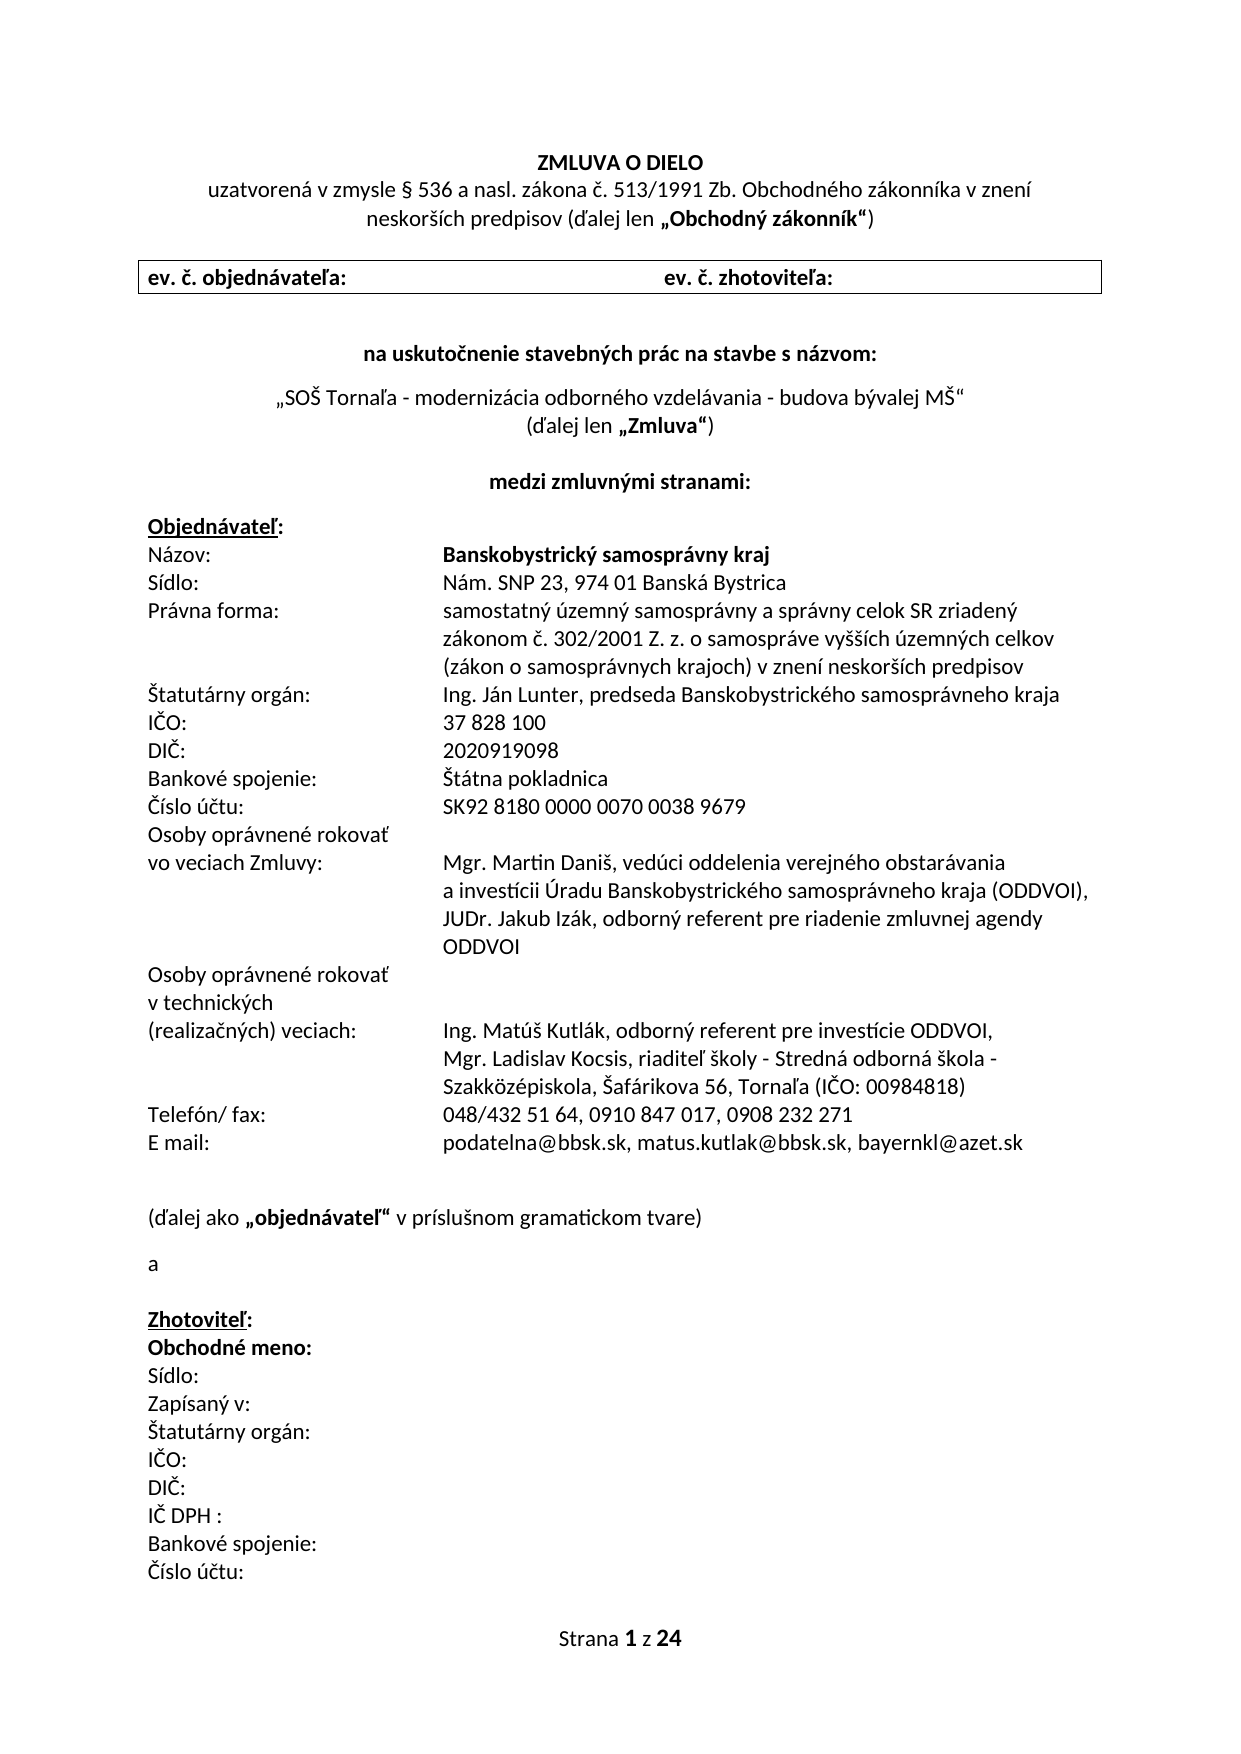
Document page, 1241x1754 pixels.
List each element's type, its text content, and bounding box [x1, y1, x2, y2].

text Sídlo: Nám. SNP 23, 974 01 Banská Bystrica [148, 568, 1093, 596]
text Osoby oprávnené rokovať [148, 960, 1093, 988]
text IČO: 37 828 100 [148, 708, 1093, 736]
text ev. č. objednávateľa: ev. č. zhotoviteľa: [139, 261, 1101, 293]
text (ďalej ako „objednávateľ“ v príslušnom gramatickom tvare) [148, 1203, 1093, 1231]
text Číslo účtu: SK92 8180 0000 0070 0038 9679 [148, 792, 1093, 820]
text zákonom č. 302/2001 Z. z. o samospráve vyšších územných celkov (zákon o samosprávnych krajoch) v znení neskorších predpisov [443, 624, 1093, 680]
text uzatvorená v zmysle § 536 a nasl. zákona č. 513/1991 Zb. Obchodného zákonníka v znení [148, 176, 1093, 204]
text Štatutárny orgán: Ing. Ján Lunter, predseda Banskobystrického samosprávneho kraja [118, 680, 1093, 708]
text Objednávateľ: [148, 512, 1093, 540]
text Štatutárny orgán: [118, 1417, 1093, 1445]
text Mgr. Ladislav Kocsis, riaditeľ školy - Stredná odborná škola - Szakközépiskola, Šafárikova 56, Tornaľa (IČO: 00984818) [148, 1044, 1093, 1101]
text medzi zmluvnými stranami: [148, 467, 1093, 495]
text DIČ: [118, 1473, 1093, 1501]
text (ďalej len „Zmluva“) [148, 411, 1093, 439]
text Právna forma: samostatný územný samosprávny a správny celok SR zriadený [148, 596, 1093, 624]
text JUDr. Jakub Izák, odborný referent pre riadenie zmluvnej agendy ODDVOI [443, 904, 1093, 960]
text IČO: [118, 1445, 1093, 1473]
text E mail: podatelna@bbsk.sk, matus.kutlak@bbsk.sk, bayernkl@azet.sk [148, 1128, 1093, 1157]
text DIČ: 2020919098 [118, 736, 1093, 764]
text Číslo účtu: [118, 1557, 1093, 1585]
text Obchodné meno: [148, 1333, 1093, 1361]
text Zapísaný v: [118, 1389, 1093, 1417]
text a [148, 1249, 1093, 1277]
text na uskutočnenie stavebných prác na stavbe s názvom: [148, 339, 1093, 367]
text v technických [148, 988, 1093, 1016]
text Telefón/ fax: 048/432 51 64, 0910 847 017, 0908 232 271 [148, 1101, 1093, 1128]
text Názov: Banskobystrický samosprávny kraj [148, 540, 1093, 568]
text Sídlo: [148, 1361, 1093, 1389]
text Bankové spojenie: [118, 1529, 1093, 1557]
text vo veciach Zmluvy: Mgr. Martin Daniš, vedúci oddelenia verejného obstarávania a investícii Úradu Banskobystrického samosprávneho kraja (ODDVOI), [148, 848, 1093, 904]
text Osoby oprávnené rokovať [118, 820, 1093, 848]
text IČ DPH : [118, 1501, 1093, 1529]
text neskorších predpisov (ďalej len „Obchodný zákonník“) [148, 204, 1093, 232]
text Bankové spojenie: Štátna pokladnica [148, 764, 1093, 792]
text ZMLUVA O DIELO [148, 148, 1093, 176]
text (realizačných) veciach: Ing. Matúš Kutlák, odborný referent pre investície ODDVOI, [148, 1016, 1093, 1044]
text Zhotoviteľ: [148, 1305, 1093, 1333]
text „SOŠ Tornaľa - modernizácia odborného vzdelávania - budova bývalej MŠ“ [148, 383, 1093, 411]
